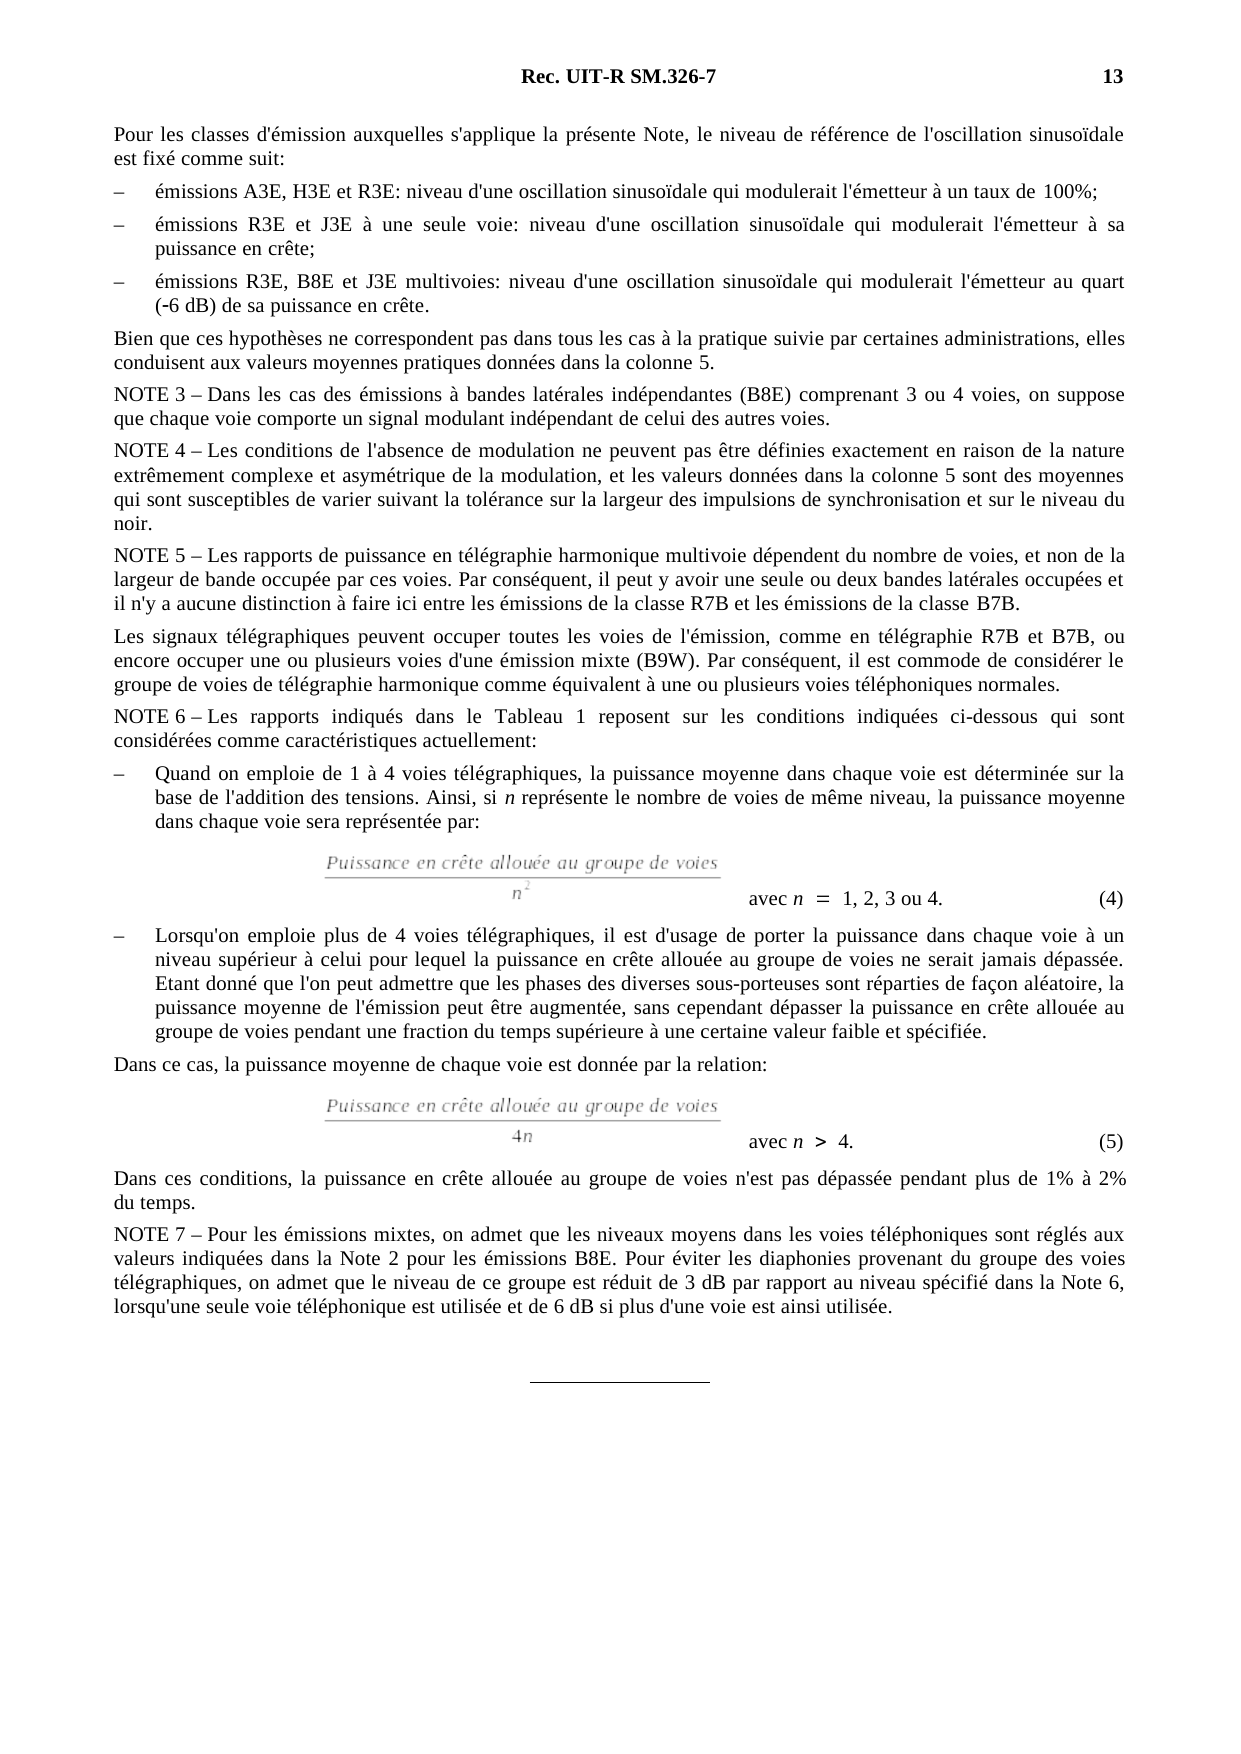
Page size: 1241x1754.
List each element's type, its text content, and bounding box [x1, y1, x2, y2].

text NOTE 7 – Pour les émissions mixtes, on admet que les niveaux moyens dans les voies téléphoniques sont réglés aux valeurs indiquées dans la Note 2 pour les émissions B8E. Pour éviter les diaphonies provenant du groupe des voies télégraphiques, on admet que le niveau de ce groupe est réduit de 3 dB par rapport au niveau spécifié dans la Note 6, lorsqu'une seule voie téléphonique est utilisée et de 6 dB si plus d'une voie est ainsi utilisée. [113, 1222, 1127, 1318]
text NOTE 4 – Les conditions de l'absence de modulation ne peuvent pas être définies exactement en raison de la nature extrêmement complexe et asymétrique de la modulation, et les valeurs données dans la colonne 5 sont des moyennes qui sont susceptibles de varier suivant la tolérance sur la largeur des impulsions de synchronisation et sur le niveau du noir. [113, 438, 1127, 534]
text NOTE 6 – Les rapports indiqués dans le Tableau 1 reposent sur les conditions indiquées ci-dessous qui sont considérées comme caractéristiques actuellement: [113, 704, 1127, 752]
text NOTE 3 – Dans les cas des émissions à bandes latérales indépendantes (B8E) comprenant 3 ou 4 voies, on suppose que chaque voie comporte un signal modulant indépendant de celui des autres voies. [113, 382, 1127, 430]
text – Quand on emploie de 1 à 4 voies télégraphiques, la puissance moyenne dans chaque voie est déterminée sur la base de l'addition des tensions. Ainsi, si n représente le nombre de voies de même niveau, la puissance moyenne dans chaque voie sera représentée par: [113, 761, 1127, 833]
text Dans ces conditions, la puissance en crête allouée au groupe de voies n'est pas dépassée pendant plus de 1% à 2% du temps. [113, 1166, 1127, 1214]
text avec n  4. (5) [113, 1091, 1127, 1153]
text NOTE 5 – Les rapports de puissance en télégraphie harmonique multivoie dépendent du nombre de voies, et non de la largeur de bande occupée par ces voies. Par conséquent, il peut y avoir une seule ou deux bandes latérales occupées et il n'y a aucune distinction à faire ici entre les émissions de la classe R7B et les émissions de la classe B7B. [113, 543, 1127, 615]
text Dans ce cas, la puissance moyenne de chaque voie est donnée par la relation: [113, 1052, 1127, 1076]
text Bien que ces hypothèses ne correspondent pas dans tous les cas à la pratique suivie par certaines administrations, elles conduisent aux valeurs moyennes pratiques données dans la colonne 5. [113, 325, 1127, 373]
text avec n  1, 2, 3 ou 4. (4) [113, 848, 1127, 910]
text – émissions A3E, H3E et R3E: niveau d'une oscillation sinusoïdale qui modulerait l'émetteur à un taux de 100%; [113, 179, 1127, 203]
text – émissions R3E et J3E à une seule voie: niveau d'une oscillation sinusoïdale qui modulerait l'émetteur à sa puissance en crête; [113, 212, 1127, 260]
text Pour les classes d'émission auxquelles s'applique la présente Note, le niveau de référence de l'oscillation sinusoïdale est fixé comme suit: [113, 122, 1127, 170]
text Les signaux télégraphiques peuvent occuper toutes les voies de l'émission, comme en télégraphie R7B et B7B, ou encore occuper une ou plusieurs voies d'une émission mixte (B9W). Par conséquent, il est commode de considérer le groupe de voies de télégraphie harmonique comme équivalent à une ou plusieurs voies téléphoniques normales. [113, 623, 1127, 696]
text – émissions R3E, B8E et J3E multivoies: niveau d'une oscillation sinusoïdale qui modulerait l'émetteur au quart (-6 dB) de sa puissance en crête. [113, 269, 1127, 317]
text – Lorsqu'on emploie plus de 4 voies télégraphiques, il est d'usage de porter la puissance dans chaque voie à un niveau supérieur à celui pour lequel la puissance en crête allouée au groupe de voies ne serait jamais dépassée. Etant donné que l'on peut admettre que les phases des diverses sous-porteuses sont réparties de façon aléatoire, la puissance moyenne de l'émission peut être augmentée, sans cependant dépasser la puissance en crête allouée au groupe de voies pendant une fraction du temps supérieure à une certaine valeur faible et spécifiée. [113, 923, 1127, 1043]
